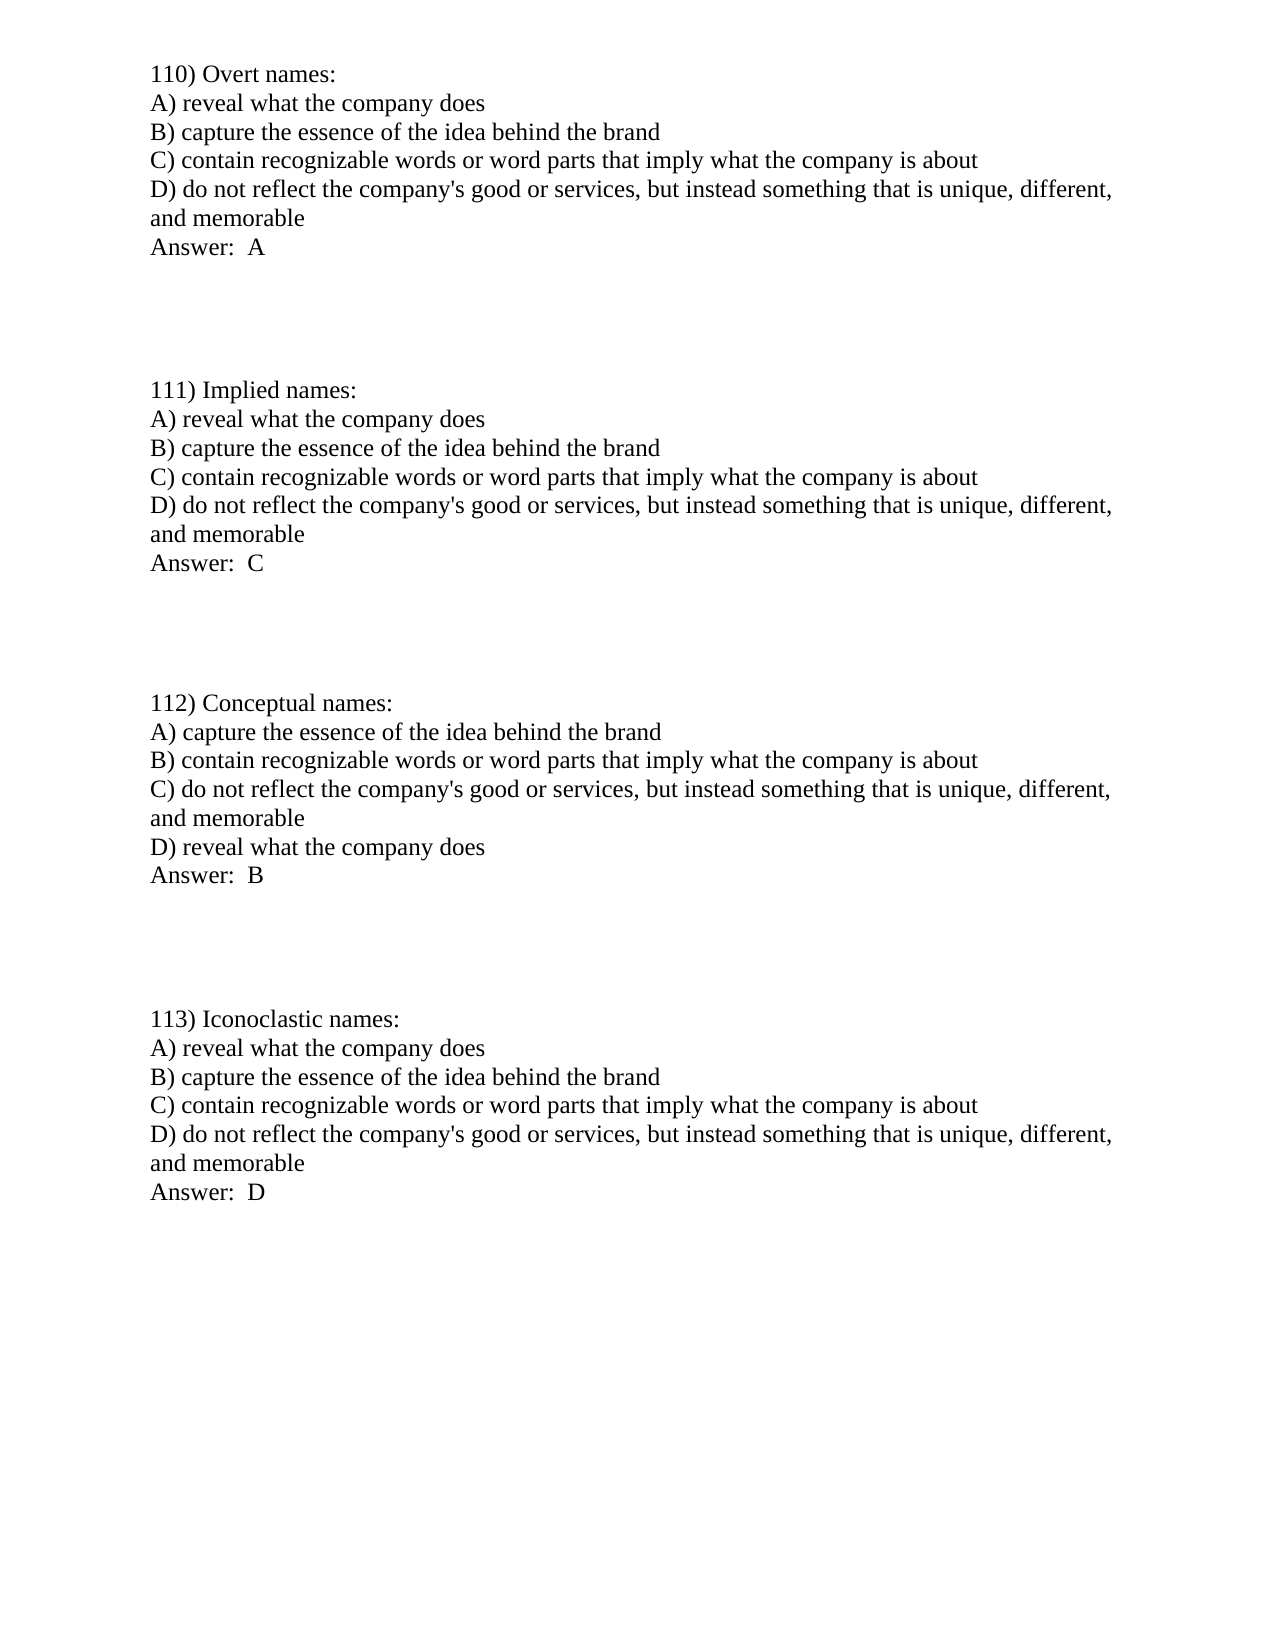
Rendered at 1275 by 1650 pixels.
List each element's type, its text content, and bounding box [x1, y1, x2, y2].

text D) do not reflect the company's good or services, but instead something that is unique, different, and memorable [150, 1119, 1125, 1177]
text 111) Implied names: [150, 375, 1125, 404]
text C) contain recognizable words or word parts that imply what the company is about [150, 1090, 1125, 1119]
text D) do not reflect the company's good or services, but instead something that is unique, different, and memorable [150, 490, 1125, 548]
text C) contain recognizable words or word parts that imply what the company is about [150, 462, 1125, 490]
text A) reveal what the company does [150, 88, 1125, 117]
text A) reveal what the company does [150, 404, 1125, 433]
text Answer: B [150, 860, 1125, 889]
text A) capture the essence of the idea behind the brand [150, 717, 1125, 745]
text D) do not reflect the company's good or services, but instead something that is unique, different, and memorable [150, 174, 1125, 232]
text B) contain recognizable words or word parts that imply what the company is about [150, 745, 1125, 774]
text B) capture the essence of the idea behind the brand [150, 117, 1125, 145]
text B) capture the essence of the idea behind the brand [150, 433, 1125, 462]
text Answer: A [150, 232, 1125, 260]
text 110) Overt names: [150, 59, 1125, 88]
text 112) Conceptual names: [150, 688, 1125, 717]
text A) reveal what the company does [150, 1033, 1125, 1062]
text 113) Iconoclastic names: [150, 1004, 1125, 1033]
text Answer: D [150, 1177, 1125, 1205]
text D) reveal what the company does [150, 832, 1125, 860]
text B) capture the essence of the idea behind the brand [150, 1062, 1125, 1090]
text C) contain recognizable words or word parts that imply what the company is about [150, 145, 1125, 174]
text C) do not reflect the company's good or services, but instead something that is unique, different, and memorable [150, 774, 1125, 832]
text Answer: C [150, 548, 1125, 577]
